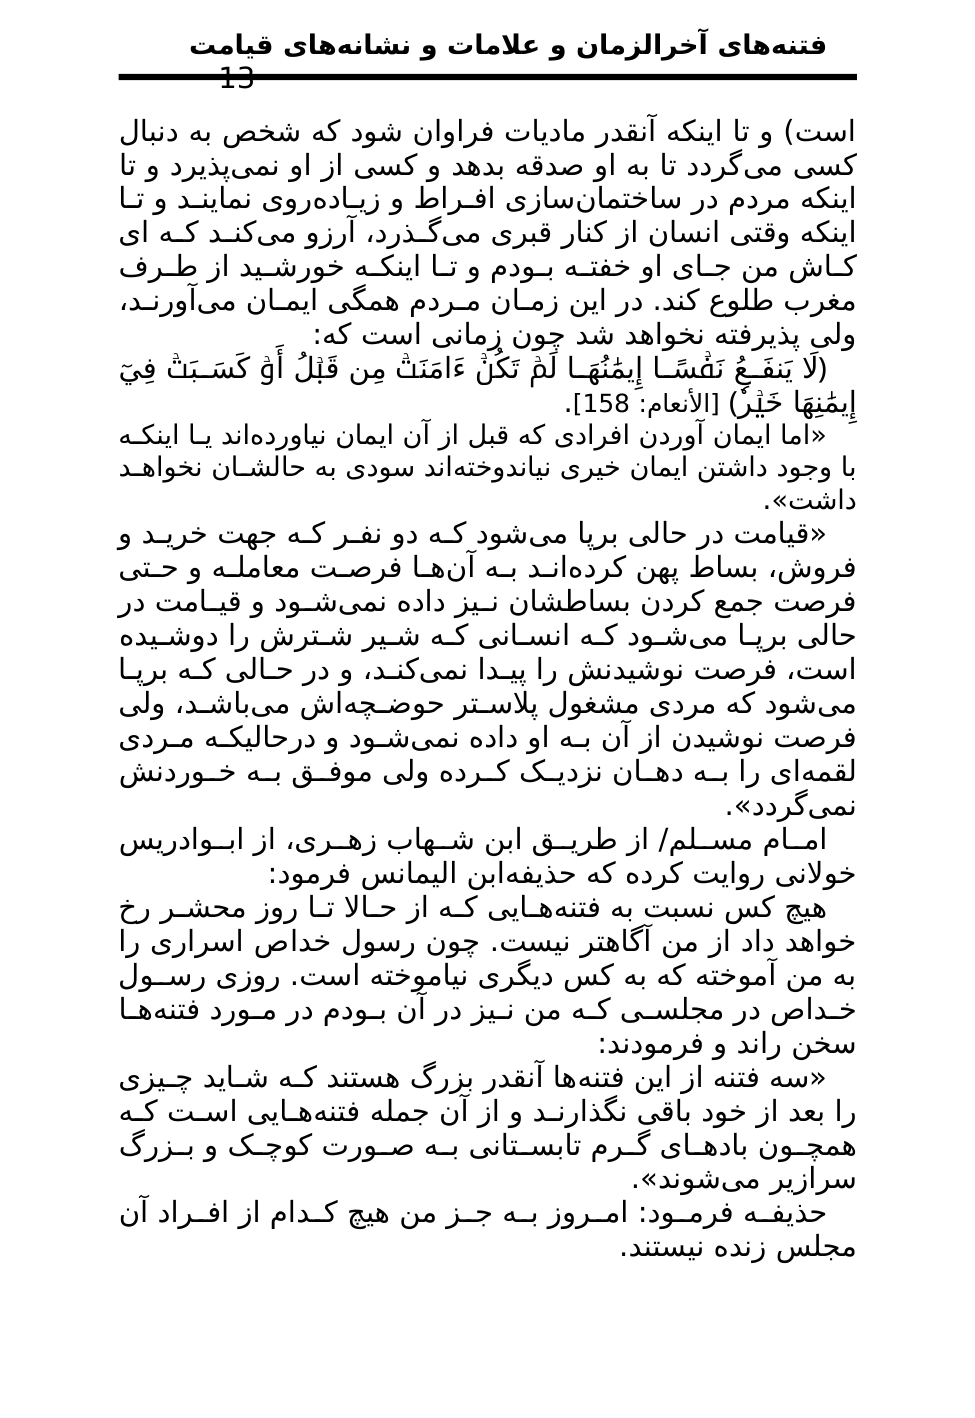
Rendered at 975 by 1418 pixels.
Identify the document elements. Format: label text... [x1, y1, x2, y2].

text حذیفه فرمود: امروز به جز من هیچ کدام از افراد آن مجلس زنده نیستند. [118, 1196, 857, 1264]
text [118, 114, 857, 352]
text «اما ایمان آوردن افرادی که قبل از آن ایمان نیاورده‌اند یا اینکه با وجود داشتن ایمان خیری نیاندوخته‌اند سودی به حالشان نخواهد داشت». [118, 419, 857, 517]
text «قیامت در حالی برپا می‌شود که دو نفر که جهت خرید و فروش، بساط پهن کرده‌اند به آن‌ها فرصت معامله و حتی فرصت جمع کردن بساطشان نیز داده نمی‌شود و قیامت در حالی برپا می‌شود که انسانی که شیر شترش را دوشیده است، فرصت نوشیدنش را پیدا نمی‌کند، و در حالی که برپا می‌شود که مردی مشغول پلاستر حوضچه‌اش می‌باشد، ولی فرصت نوشیدن از آن به او داده نمی‌شود و درحالیکه مردی لقمه‌ای را به دهان نزدیک کرده ولی موفق به خوردنش نمی‌گردد». [118, 517, 857, 822]
text «سه فتنه از این فتنه‌ها آنقدر بزرگ هستند که شاید چیزی را بعد از خود باقی نگذارند و از آن جمله‌ فتنه‌هایی است که همچون بادهای گرم تابستانی به صورت کوچک و بزرگ سرازیر می‌شوند». [118, 1060, 857, 1196]
text هیچ کس نسبت به فتنه‌هایی که از حالا تا روز محشر رخ خواهد داد از من آگاهتر نیست. چون رسول خداص اسراری را به من آموخته که به کس دیگری نیاموخته است. روزی رسول خداص در مجلسی که من نیز در آن بودم در مورد فتنه‌ها سخن راند و فرمودند: [118, 890, 857, 1060]
text امام مسلم/ از طریق ابن شهاب زهری، از ابوادریس خولانی روایت کرده که حذیفه‌ابن الیمانس فرمود: [118, 822, 857, 890]
text ﴿لَا يَنفَعُ نَفۡسًا إِيمَٰنُهَا لَمۡ تَكُنۡ ءَامَنَتۡ مِن قَبۡلُ أَوۡ كَسَبَتۡ فِيٓ إِيمَٰنِهَا خَيۡرٗ﴾ [الأنعام: 158]. [118, 352, 857, 419]
